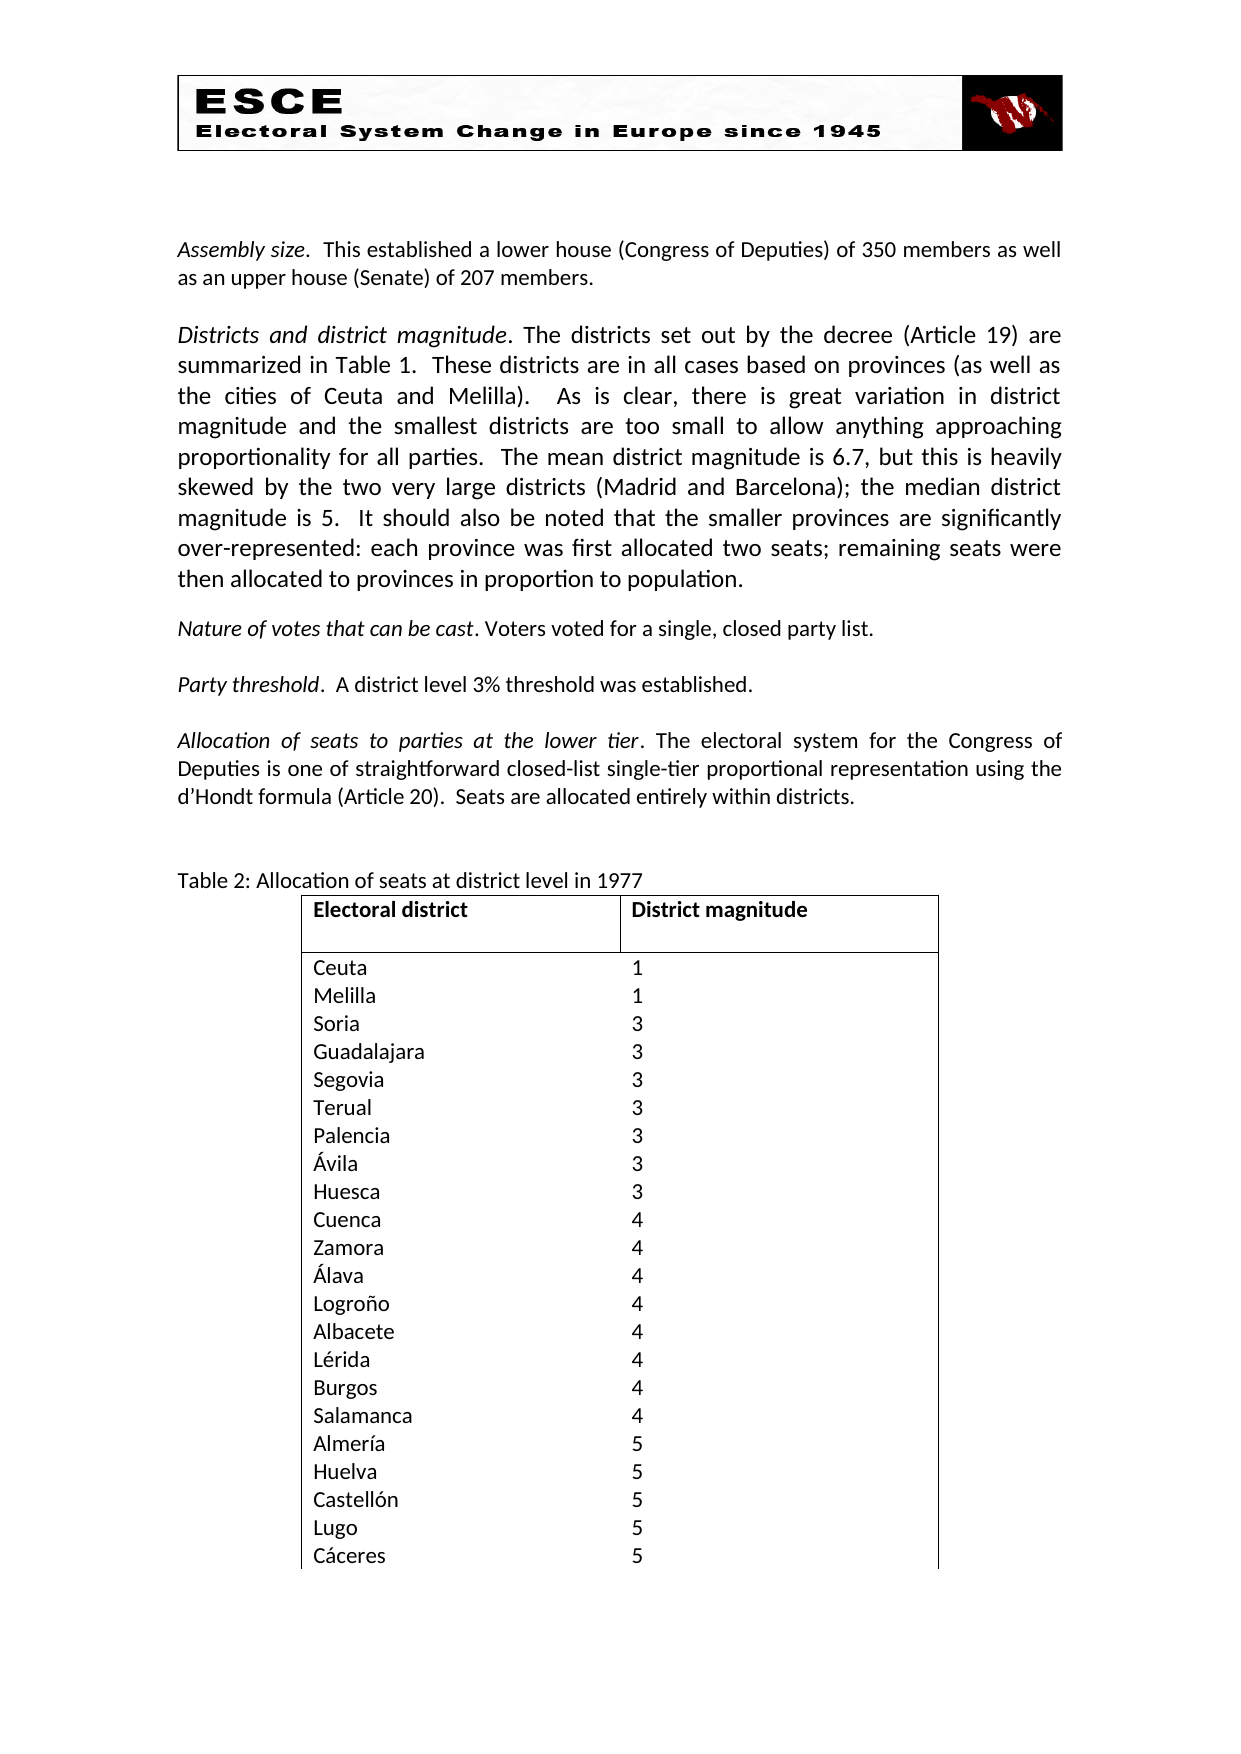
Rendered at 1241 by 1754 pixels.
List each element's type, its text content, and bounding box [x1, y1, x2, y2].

table_cell 5 [620, 1513, 938, 1541]
text Party threshold. A district level 3% threshold was established. [177, 670, 1063, 698]
table_cell 4 [620, 1401, 938, 1429]
table_cell Terual [302, 1093, 620, 1121]
table_cell Lugo [302, 1513, 620, 1541]
table_cell 5 [620, 1457, 938, 1485]
table_cell Cáceres [302, 1541, 620, 1569]
table_cell 3 3 [620, 1093, 938, 1149]
text Table 2: Allocation of seats at district level in 1977 [177, 867, 1063, 894]
table_cell Zamora [302, 1233, 620, 1261]
table_cell Castellón [302, 1485, 620, 1513]
table_cell 3 3 [620, 1149, 938, 1205]
table_header District magnitude [621, 896, 938, 952]
text Nature of votes that can be cast. Voters voted for a single, closed party list. [177, 614, 1063, 642]
table_cell Soria [302, 1009, 620, 1037]
picture [177, 75, 1063, 151]
table_cell Cuenca [302, 1205, 620, 1233]
table_cell 4 [620, 1261, 938, 1289]
table_cell Segovia [302, 1065, 620, 1093]
table_cell 5 [620, 1541, 938, 1569]
table_cell Burgos [302, 1373, 620, 1401]
table_cell Ceuta [302, 953, 620, 981]
table_header Electoral district [302, 896, 620, 952]
table_cell 4 [620, 1205, 938, 1233]
table_cell Álava [302, 1261, 620, 1289]
table_cell 4 [620, 1317, 938, 1345]
table_cell Logroño [302, 1289, 620, 1317]
table_cell Salamanca [302, 1401, 620, 1429]
table_cell 4 [620, 1233, 938, 1261]
text Districts and district magnitude. The districts set out by the decree (Article 19) are summarized in Table 1. These districts are in all cases based on provinces (as well as the cities of Ceuta and Melilla). As is clear, there is great variation in district magnitude and the smallest districts are too small to allow anything approaching proportionality for all parties. The mean district magnitude is 6.7, but this is heavily skewed by the two very large districts (Madrid and Barcelona); the median district magnitude is 5. It should also be noted that the smaller provinces are significantly over-represented: each province was first allocated two seats; remaining seats were then allocated to provinces in proportion to population. [177, 319, 1063, 593]
table_cell Albacete [302, 1317, 620, 1345]
table_cell Huesca [302, 1177, 620, 1205]
table_cell 5 [620, 1429, 938, 1457]
table_cell Almería [302, 1429, 620, 1457]
text Assembly size. This established a lower house (Congress of Deputies) of 350 members as well as an upper house (Senate) of 207 members. [177, 235, 1063, 291]
table_cell Huelva [302, 1457, 620, 1485]
table_cell Melilla [302, 981, 620, 1009]
text Allocation of seats to parties at the lower tier. The electoral system for the Congress of Deputies is one of straightforward closed-list single-tier proportional representation using the d’Hondt formula (Article 20). Seats are allocated entirely within districts. [177, 726, 1063, 811]
table_cell 4 [620, 1345, 938, 1373]
table_cell 4 [620, 1289, 938, 1317]
table_cell Guadalajara [302, 1037, 620, 1065]
table_cell Palencia [302, 1121, 620, 1149]
table_cell 1 1 3 3 3 [620, 953, 938, 1093]
table_cell 5 [620, 1485, 938, 1513]
table_cell 4 [620, 1373, 938, 1401]
table_cell Ávila [302, 1149, 620, 1177]
table_cell Lérida [302, 1345, 620, 1373]
